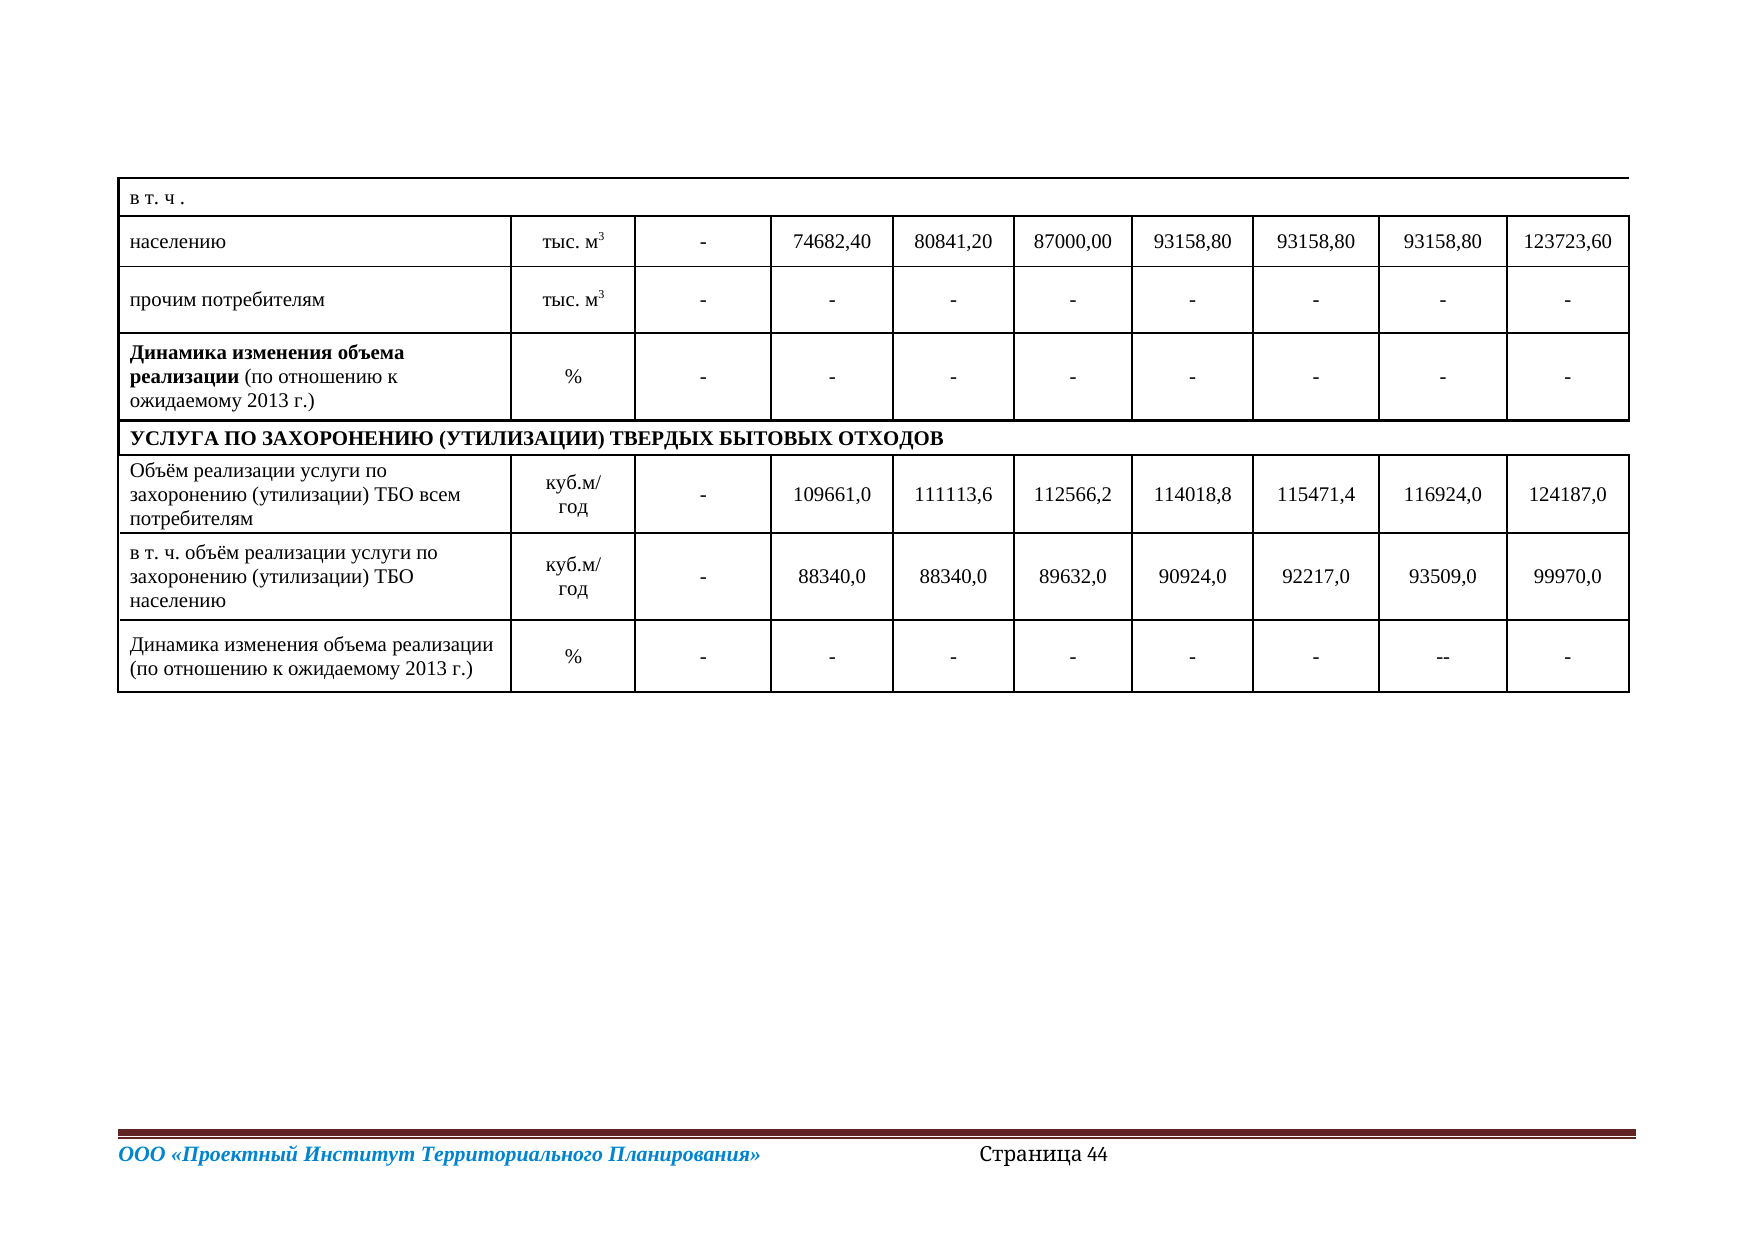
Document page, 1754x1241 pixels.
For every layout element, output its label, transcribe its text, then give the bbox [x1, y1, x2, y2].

table_cell - [636, 267, 770, 332]
table_cell 80841,20 [894, 217, 1013, 266]
table_cell % [512, 621, 634, 691]
table_cell 114018,8 [1133, 456, 1252, 532]
table_cell - [1254, 267, 1378, 332]
table_cell 111113,6 [894, 456, 1013, 532]
table_cell - [636, 334, 770, 418]
table_cell - [1380, 334, 1506, 418]
table_cell - [1508, 334, 1628, 418]
table_cell тыс. м3 [512, 217, 634, 266]
table_cell 89632,0 [1015, 534, 1131, 619]
table_cell -- [1380, 621, 1506, 691]
table_cell - [1133, 267, 1252, 332]
table_cell - [772, 267, 892, 332]
table_cell - [636, 621, 770, 691]
table_cell - [1254, 621, 1378, 691]
table_cell 99970,0 [1508, 534, 1628, 619]
table_cell - [894, 621, 1013, 691]
table_cell Динамика изменения объема реализации (по отношению к ожидаемому .) [120, 334, 510, 418]
table_cell УСЛУГА ПО ЗАХОРОНЕНИЮ (УТИЛИЗАЦИИ) ТВЕРДЫХ БЫТОВЫХ ОТХОДОВ [120, 422, 1628, 454]
table_cell - [1508, 621, 1628, 691]
table_cell - [1508, 267, 1628, 332]
table_cell 88340,0 [772, 534, 892, 619]
table_cell прочим потребителям [120, 267, 510, 332]
table_cell - [636, 456, 770, 532]
table_cell 93509,0 [1380, 534, 1506, 619]
table_cell - [1015, 621, 1131, 691]
table_cell Объём реализации услуги по захоронению (утилизации) ТБО всем потребителям [119, 456, 510, 532]
table_cell куб.м/ год [512, 534, 634, 619]
table_cell 88340,0 [894, 534, 1013, 619]
table_cell 93158,80 [1133, 217, 1252, 266]
table_cell - [1015, 267, 1131, 332]
table_cell 115471,4 [1254, 456, 1378, 532]
table_cell 116924,0 [1380, 456, 1506, 532]
table_cell 124187,0 [1508, 456, 1628, 532]
table_cell 112566,2 [1015, 456, 1131, 532]
table_cell - [1133, 334, 1252, 418]
table_cell 93158,80 [1254, 217, 1378, 266]
table_cell 90924,0 [1133, 534, 1252, 619]
table_cell 87000,00 [1015, 217, 1131, 266]
table_cell - [1380, 267, 1506, 332]
table_cell 92217,0 [1254, 534, 1378, 619]
table_cell куб.м/ год [512, 456, 634, 532]
table_cell % [512, 334, 634, 418]
table_cell - [1015, 334, 1131, 418]
table_cell - [894, 267, 1013, 332]
table_cell населению [120, 217, 510, 266]
table_cell - [1254, 334, 1378, 418]
table_cell - [636, 217, 770, 266]
table_cell 93158,80 [1380, 217, 1506, 266]
table_cell 74682,40 [772, 217, 892, 266]
table_cell - [636, 534, 770, 619]
table_cell 109661,0 [772, 456, 892, 532]
table_cell в т. ч. объём реализации услуги по захоронению (утилизации) ТБО населению [119, 532, 510, 619]
table_cell тыс. м3 [512, 267, 634, 332]
table_cell 123723,60 [1508, 217, 1628, 266]
table_cell - [772, 334, 892, 418]
table_cell Динамика изменения объема реализации (по отношению к ожидаемому .) [119, 619, 510, 691]
table_cell - [1133, 621, 1252, 691]
table_cell в т. ч .58,4% [120, 179, 1628, 214]
table_cell - [894, 334, 1013, 418]
table_cell - [772, 621, 892, 691]
